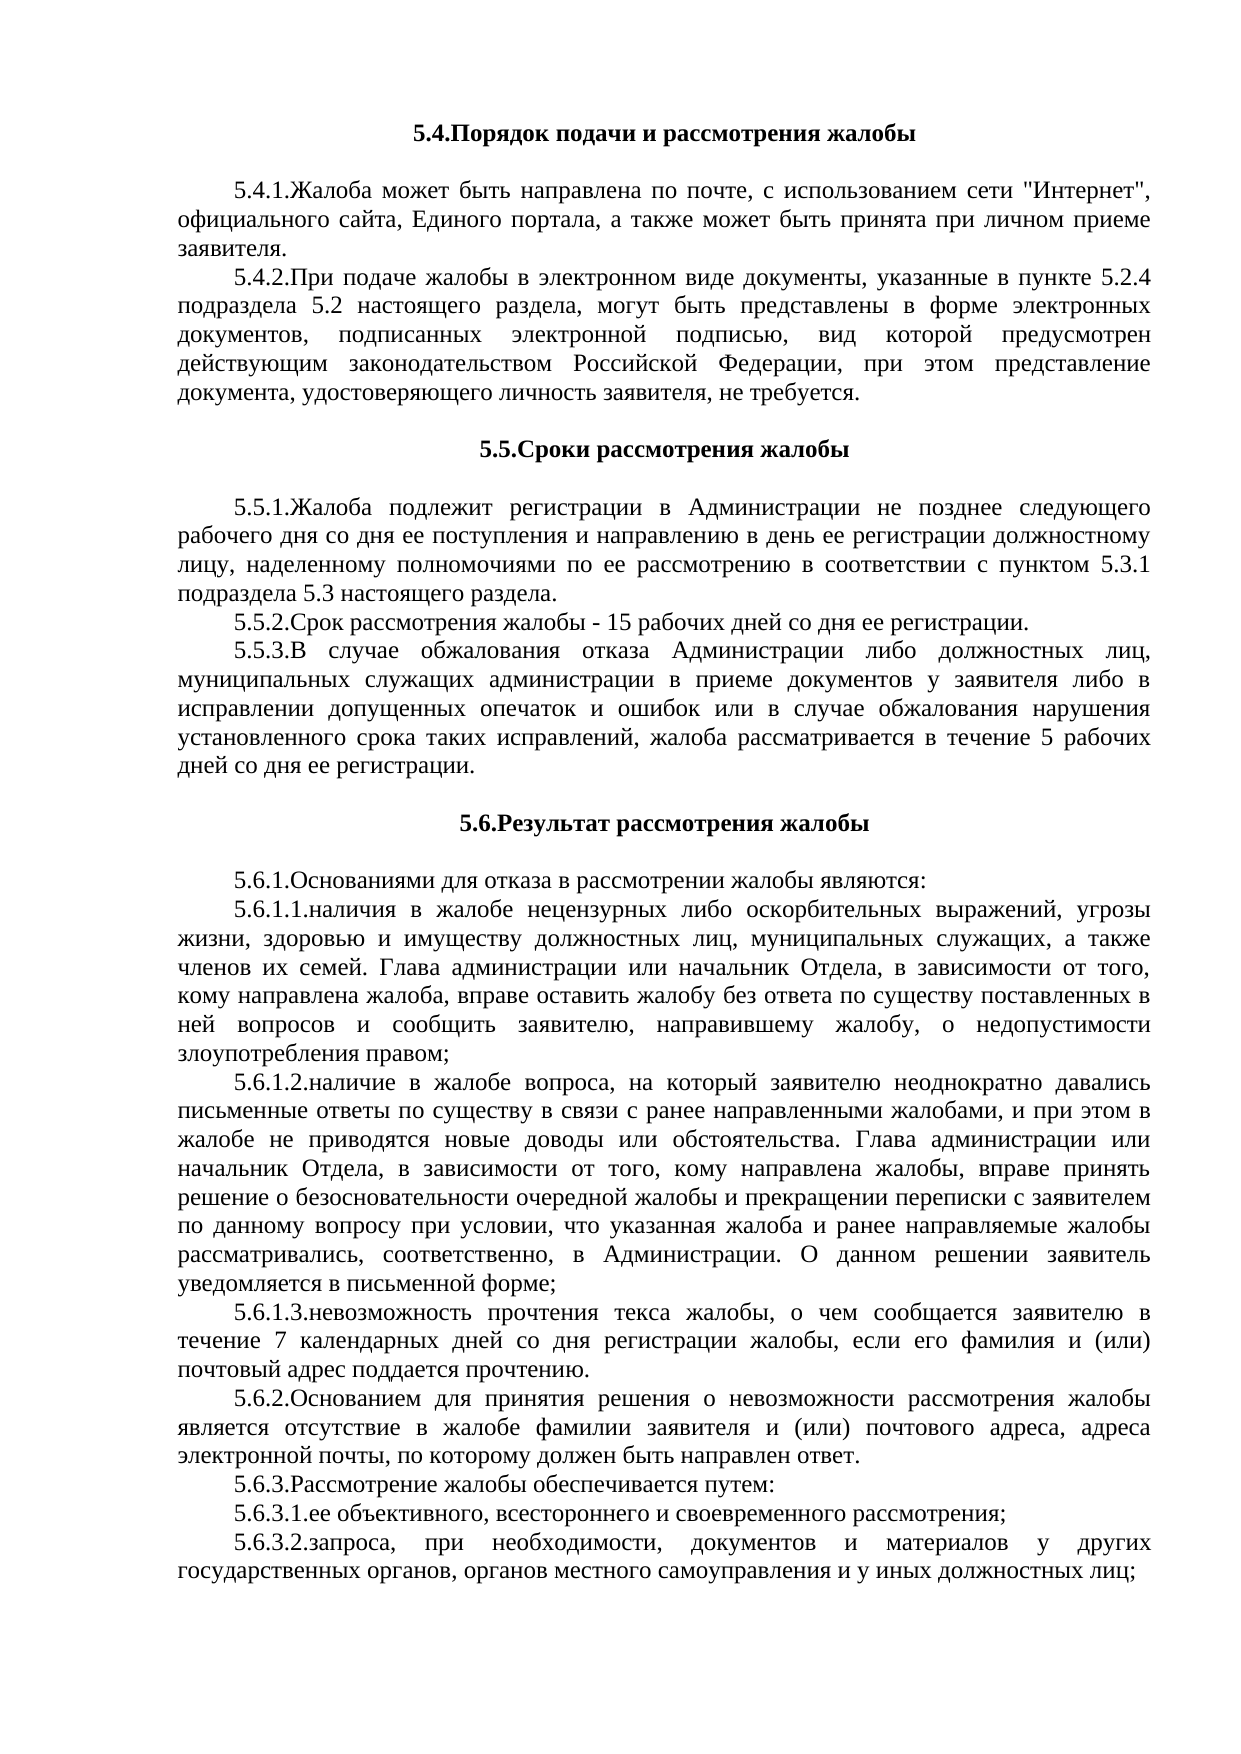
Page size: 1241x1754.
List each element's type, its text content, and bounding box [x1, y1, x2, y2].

text 5.6.3.1.ее объективного, всестороннего и своевременного рассмотрения; [177, 1498, 1152, 1527]
text 5.6.3.Рассмотрение жалобы обеспечивается путем: [177, 1469, 1152, 1498]
text 5.6.3.2.запроса, при необходимости, документов и материалов у других государственных органов, органов местного самоуправления и у иных должностных лиц; [177, 1527, 1152, 1584]
text 5.5.Сроки рассмотрения жалобы [177, 434, 1152, 463]
text 5.6.1.3.невозможность прочтения текса жалобы, о чем сообщается заявителю в течение 7 календарных дней со дня регистрации жалобы, если его фамилия и (или) почтовый адрес поддается прочтению. [177, 1297, 1152, 1383]
text 5.4.1.Жалоба может быть направлена по почте, с использованием сети "Интернет", официального сайта, Единого портала, а также может быть принята при личном приеме заявителя. [177, 176, 1152, 262]
text 5.4.Порядок подачи и рассмотрения жалобы [177, 118, 1152, 147]
text 5.5.2.Срок рассмотрения жалобы - 15 рабочих дней со дня ее регистрации. [177, 607, 1152, 636]
text 5.4.2.При подаче жалобы в электронном виде документы, указанные в пункте 5.2.4 подраздела 5.2 настоящего раздела, могут быть представлены в форме электронных документов, подписанных электронной подписью, вид которой предусмотрен действующим законодательством Российской Федерации, при этом представление документа, удостоверяющего личность заявителя, не требуется. [177, 262, 1152, 406]
text 5.6.1.1.наличия в жалобе нецензурных либо оскорбительных выражений, угрозы жизни, здоровью и имуществу должностных лиц, муниципальных служащих, а также членов их семей. Глава администрации или начальник Отдела, в зависимости от того, кому направлена жалоба, вправе оставить жалобу без ответа по существу поставленных в ней вопросов и сообщить заявителю, направившему жалобу, о недопустимости злоупотребления правом; [177, 894, 1152, 1067]
text 5.5.3.В случае обжалования отказа Администрации либо должностных лиц, муниципальных служащих администрации в приеме документов у заявителя либо в исправлении допущенных опечаток и ошибок или в случае обжалования нарушения установленного срока таких исправлений, жалоба рассматривается в течение 5 рабочих дней со дня ее регистрации. [177, 636, 1152, 779]
text 5.6.1.2.наличие в жалобе вопроса, на который заявителю неоднократно давались письменные ответы по существу в связи с ранее направленными жалобами, и при этом в жалобе не приводятся новые доводы или обстоятельства. Глава администрации или начальник Отдела, в зависимости от того, кому направлена жалобы, вправе принять решение о безосновательности очередной жалобы и прекращении переписки с заявителем по данному вопросу при условии, что указанная жалоба и ранее направляемые жалобы рассматривались, соответственно, в Администрации. О данном решении заявитель уведомляется в письменной форме; [177, 1067, 1152, 1297]
text 5.6.1.Основаниями для отказа в рассмотрении жалобы являются: [177, 866, 1152, 894]
text 5.5.1.Жалоба подлежит регистрации в Администрации не позднее следующего рабочего дня со дня ее поступления и направлению в день ее регистрации должностному лицу, наделенному полномочиями по ее рассмотрению в соответствии с пунктом 5.3.1 подраздела 5.3 настоящего раздела. [177, 492, 1152, 607]
text 5.6.2.Основанием для принятия решения о невозможности рассмотрения жалобы является отсутствие в жалобе фамилии заявителя и (или) почтового адреса, адреса электронной почты, по которому должен быть направлен ответ. [177, 1383, 1152, 1469]
text 5.6.Результат рассмотрения жалобы [177, 808, 1152, 837]
